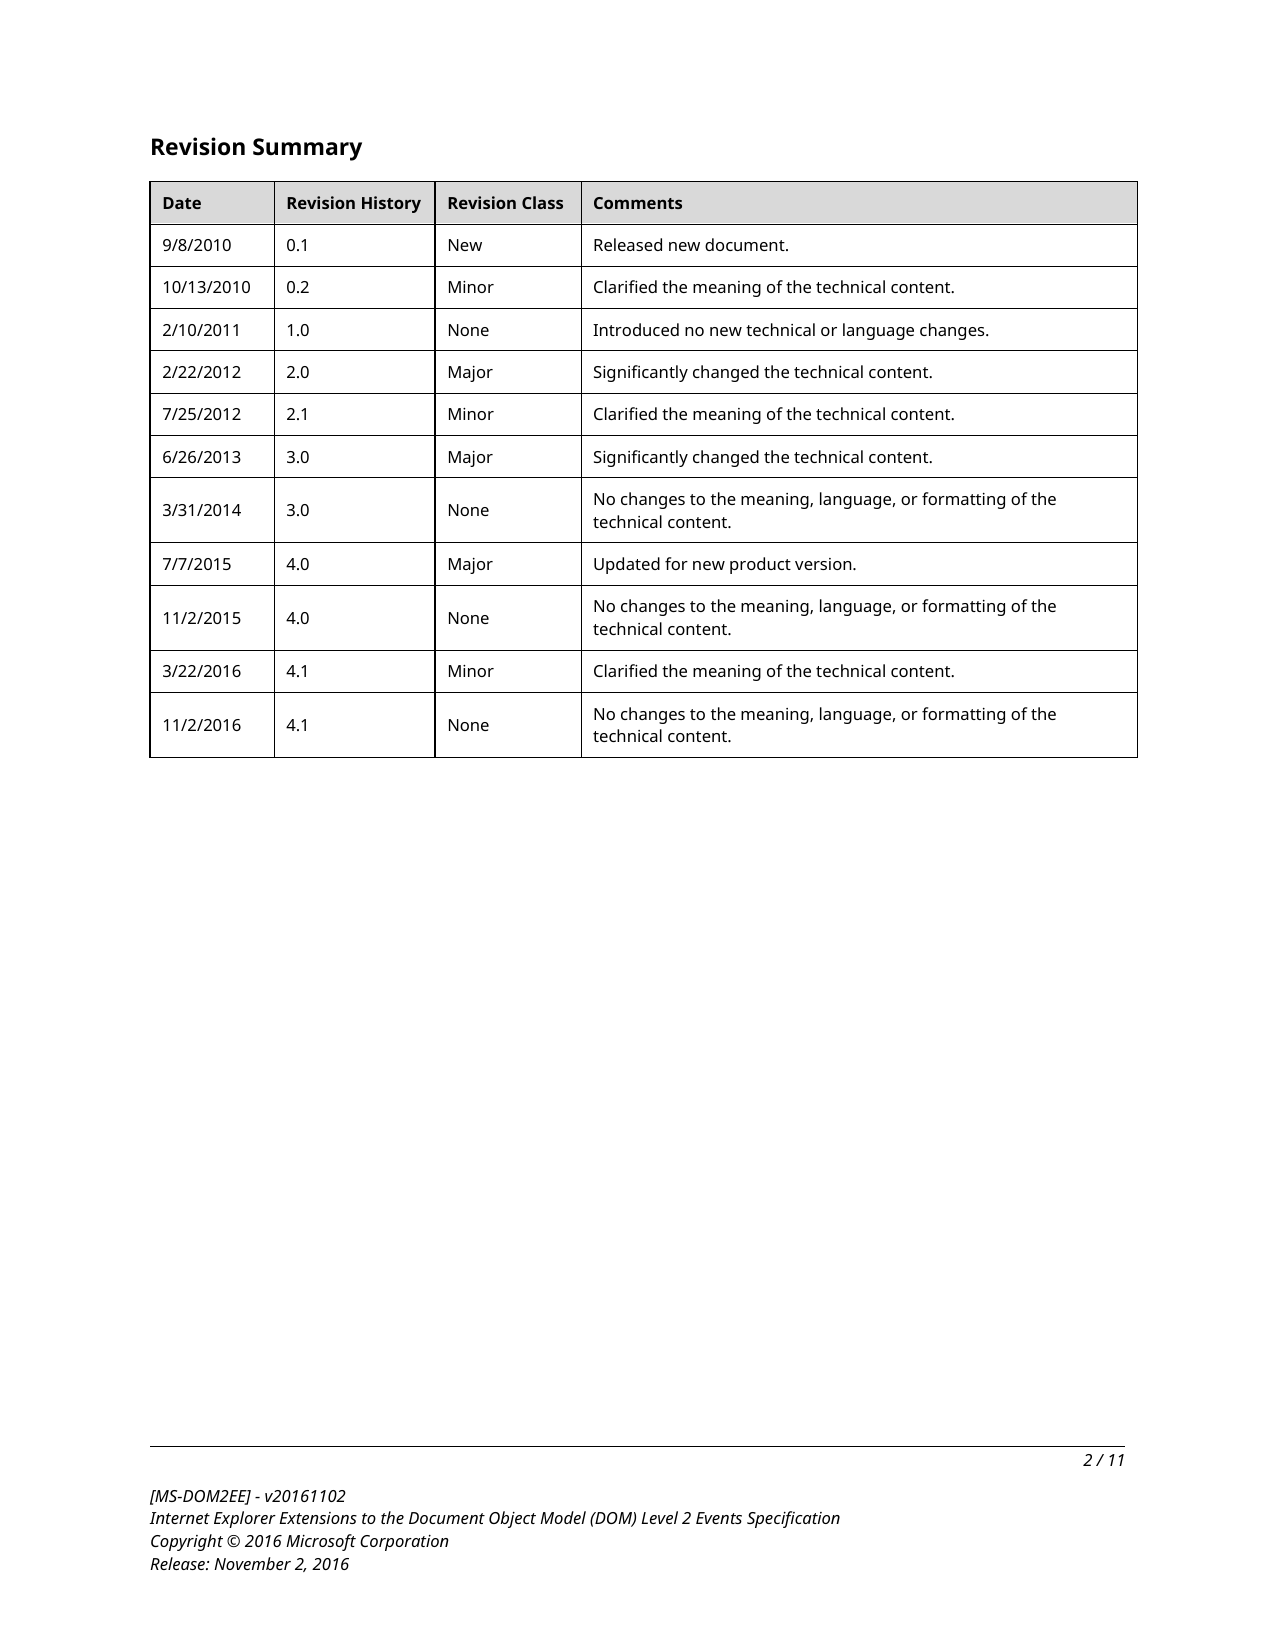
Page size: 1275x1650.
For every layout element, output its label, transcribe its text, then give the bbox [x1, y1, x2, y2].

table_cell 3/22/2016 [151, 651, 274, 692]
table_header Date [151, 182, 274, 223]
table_cell Minor [436, 394, 581, 435]
table_cell Clarified the meaning of the technical content. [582, 651, 1137, 692]
table_cell 6/26/2013 [151, 436, 274, 477]
table_cell Minor [436, 267, 581, 308]
table_cell 9/8/2010 [151, 225, 274, 266]
table_cell 3.0 [275, 478, 434, 542]
table_cell 0.2 [275, 267, 434, 308]
table_cell Minor [436, 651, 581, 692]
table_cell 11/2/2015 [151, 586, 274, 649]
table_cell 4.0 [275, 586, 434, 649]
table_cell New [436, 225, 581, 266]
table_cell 2/10/2011 [151, 309, 274, 350]
table_cell None [436, 309, 581, 350]
table_cell Introduced no new technical or language changes. [582, 309, 1137, 350]
table_cell 4.0 [275, 543, 434, 584]
table_header Comments [582, 182, 1137, 223]
table_cell Clarified the meaning of the technical content. [582, 394, 1137, 435]
table_cell No changes to the meaning, language, or formatting of the technical content. [582, 478, 1137, 542]
table_cell Significantly changed the technical content. [582, 436, 1137, 477]
table_cell None [436, 693, 581, 757]
table_cell 11/2/2016 [151, 693, 274, 757]
table_cell 2/22/2012 [151, 351, 274, 393]
table_cell 7/25/2012 [151, 394, 274, 435]
table_cell 4.1 [275, 693, 434, 757]
table_cell None [436, 586, 581, 649]
text Revision Summary [150, 131, 1125, 162]
table_cell Significantly changed the technical content. [582, 351, 1137, 393]
table_cell No changes to the meaning, language, or formatting of the technical content. [582, 586, 1137, 649]
table_cell 2.1 [275, 394, 434, 435]
table_cell Released new document. [582, 225, 1137, 266]
table_cell 3/31/2014 [151, 478, 274, 542]
table_header Revision Class [436, 182, 581, 223]
table_cell Major [436, 436, 581, 477]
table_cell Clarified the meaning of the technical content. [582, 267, 1137, 308]
table_cell Major [436, 351, 581, 393]
table_cell 1.0 [275, 309, 434, 350]
table_cell 2.0 [275, 351, 434, 393]
table_cell No changes to the meaning, language, or formatting of the technical content. [582, 693, 1137, 757]
table_cell 3.0 [275, 436, 434, 477]
table_cell 10/13/2010 [151, 267, 274, 308]
table_cell Major [436, 543, 581, 584]
table_cell 7/7/2015 [151, 543, 274, 584]
table_cell 0.1 [275, 225, 434, 266]
table_cell None [436, 478, 581, 542]
table_cell 4.1 [275, 651, 434, 692]
table_header Revision History [275, 182, 434, 223]
table_cell Updated for new product version. [582, 543, 1137, 584]
